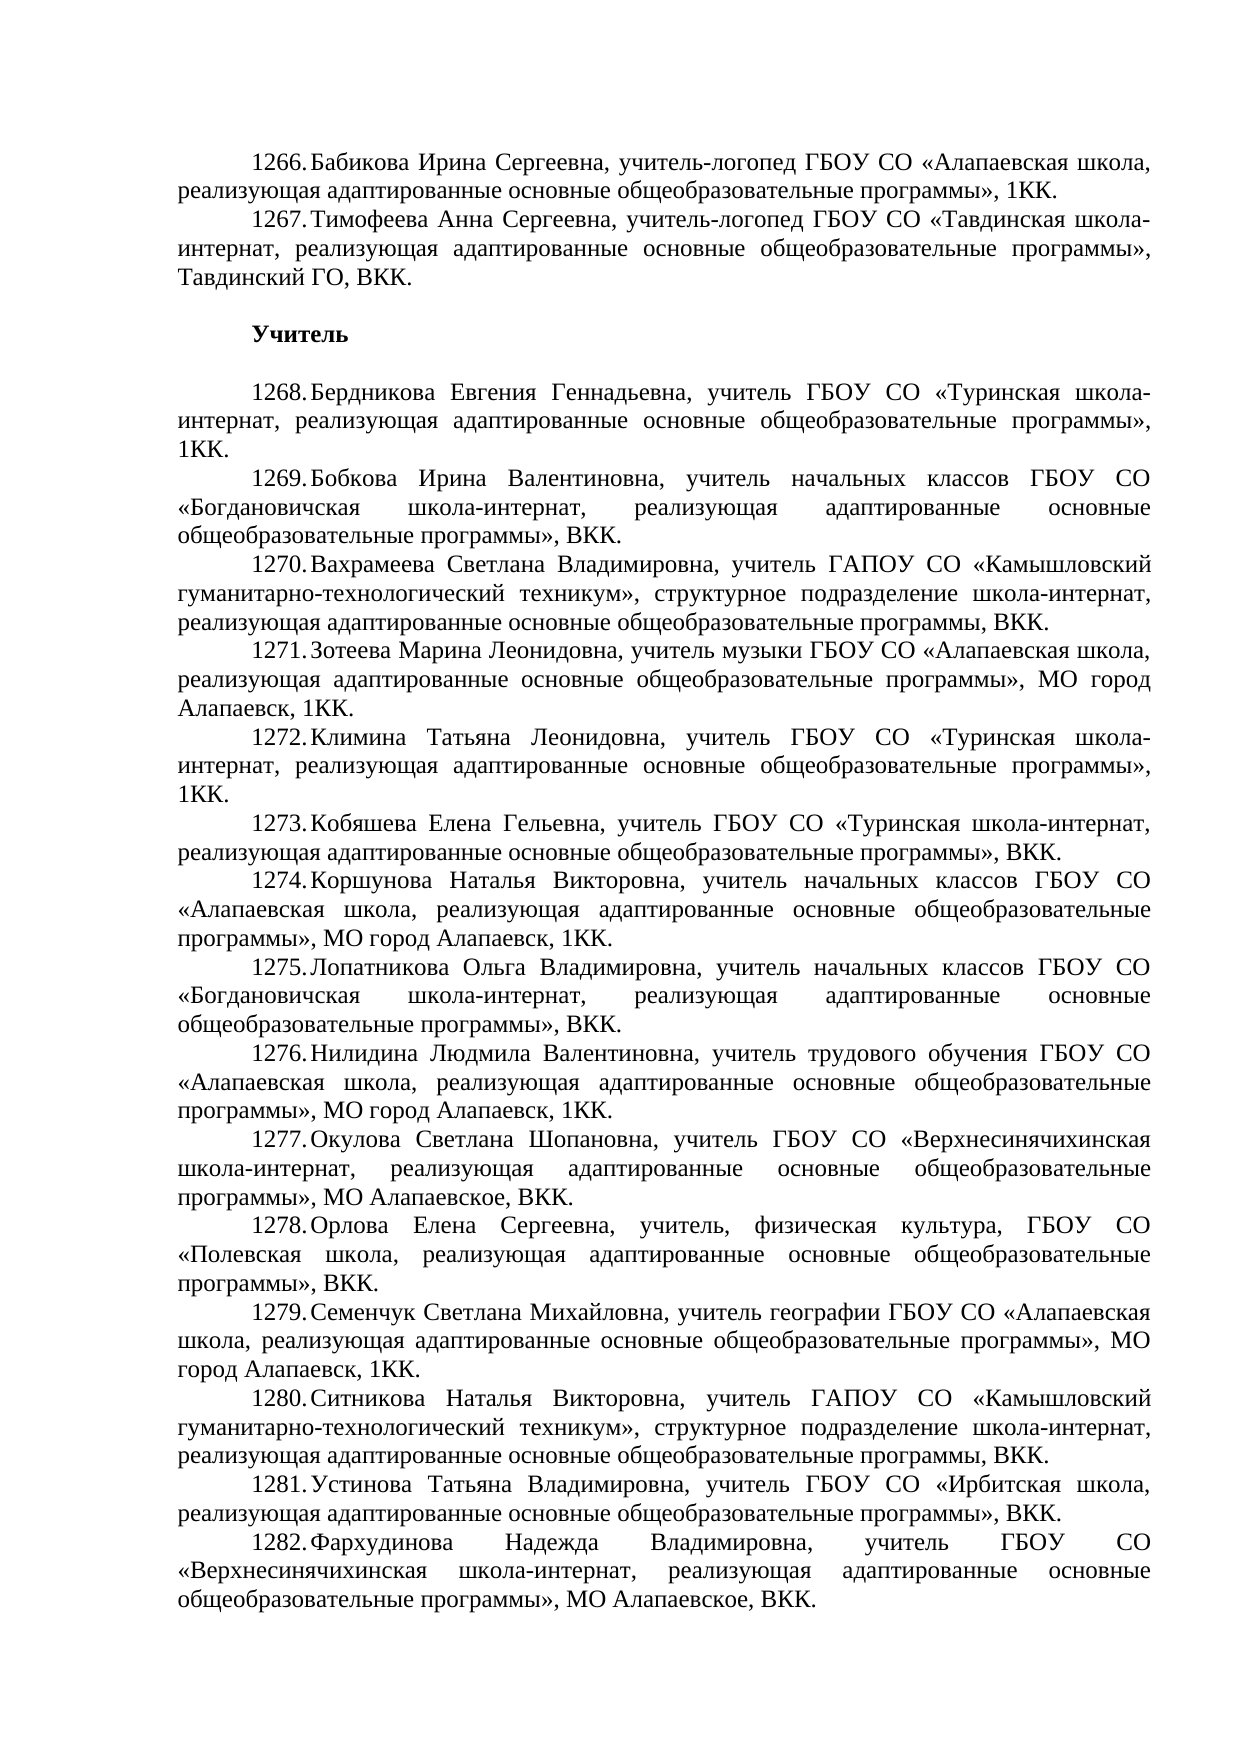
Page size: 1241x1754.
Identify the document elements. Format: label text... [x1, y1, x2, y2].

list Вахрамеева Светлана Владимировна, учитель ГАПОУ СО «Камышловский гуманитарно-технологический техникум», структурное подразделение школа-интернат, реализующая адаптированные основные общеобразовательные программы, ВКК. [177, 549, 1152, 636]
list Бердникова Евгения Геннадьевна, учитель ГБОУ СО «Туринская школа-интернат, реализующая адаптированные основные общеобразовательные программы», 1КК. [177, 377, 1152, 463]
list Тимофеева Анна Сергеевна, учитель-логопед ГБОУ СО «Тавдинская школа-интернат, реализующая адаптированные основные общеобразовательные программы», Тавдинский ГО, ВКК. [177, 204, 1152, 291]
list Семенчук Светлана Михайловна, учитель географии ГБОУ СО «Алапаевская школа, реализующая адаптированные основные общеобразовательные программы», МО город Алапаевск, 1КК. [177, 1297, 1152, 1383]
list Кобяшева Елена Гельевна, учитель ГБОУ СО «Туринская школа-интернат, реализующая адаптированные основные общеобразовательные программы», ВКК. [177, 808, 1152, 866]
list Коршунова Наталья Викторовна, учитель начальных классов ГБОУ СО «Алапаевская школа, реализующая адаптированные основные общеобразовательные программы», МО город Алапаевск, 1КК. [177, 866, 1152, 952]
list Фархудинова Надежда Владимировна, учитель ГБОУ СО «Верхнесинячихинская школа-интернат, реализующая адаптированные основные общеобразовательные программы», МО Алапаевское, ВКК. [177, 1527, 1152, 1613]
list Нилидина Людмила Валентиновна, учитель трудового обучения ГБОУ СО «Алапаевская школа, реализующая адаптированные основные общеобразовательные программы», МО город Алапаевск, 1КК. [177, 1038, 1152, 1124]
list Бобкова Ирина Валентиновна, учитель начальных классов ГБОУ СО «Богдановичская школа-интернат, реализующая адаптированные основные общеобразовательные программы», ВКК. [177, 463, 1152, 549]
list Ситникова Наталья Викторовна, учитель ГАПОУ СО «Камышловский гуманитарно-технологический техникум», структурное подразделение школа-интернат, реализующая адаптированные основные общеобразовательные программы, ВКК. [177, 1383, 1152, 1469]
list Бабикова Ирина Сергеевна, учитель-логопед ГБОУ СО «Алапаевская школа, реализующая адаптированные основные общеобразовательные программы», 1КК. [177, 147, 1152, 204]
list Зотеева Марина Леонидовна, учитель музыки ГБОУ СО «Алапаевская школа, реализующая адаптированные основные общеобразовательные программы», МО город Алапаевск, 1КК. [177, 636, 1152, 722]
list Лопатникова Ольга Владимировна, учитель начальных классов ГБОУ СО «Богдановичская школа-интернат, реализующая адаптированные основные общеобразовательные программы», ВКК. [177, 952, 1152, 1038]
list Климина Татьяна Леонидовна, учитель ГБОУ СО «Туринская школа-интернат, реализующая адаптированные основные общеобразовательные программы», 1КК. [177, 722, 1152, 808]
list Окулова Светлана Шопановна, учитель ГБОУ СО «Верхнесинячихинская школа-интернат, реализующая адаптированные основные общеобразовательные программы», МО Алапаевское, ВКК. [177, 1124, 1152, 1211]
list Устинова Татьяна Владимировна, учитель ГБОУ СО «Ирбитская школа, реализующая адаптированные основные общеобразовательные программы», ВКК. [177, 1469, 1152, 1527]
list Учитель [177, 319, 1152, 348]
list Орлова Елена Сергеевна, учитель, физическая культура, ГБОУ СО «Полевская школа, реализующая адаптированные основные общеобразовательные программы», ВКК. [177, 1211, 1152, 1297]
